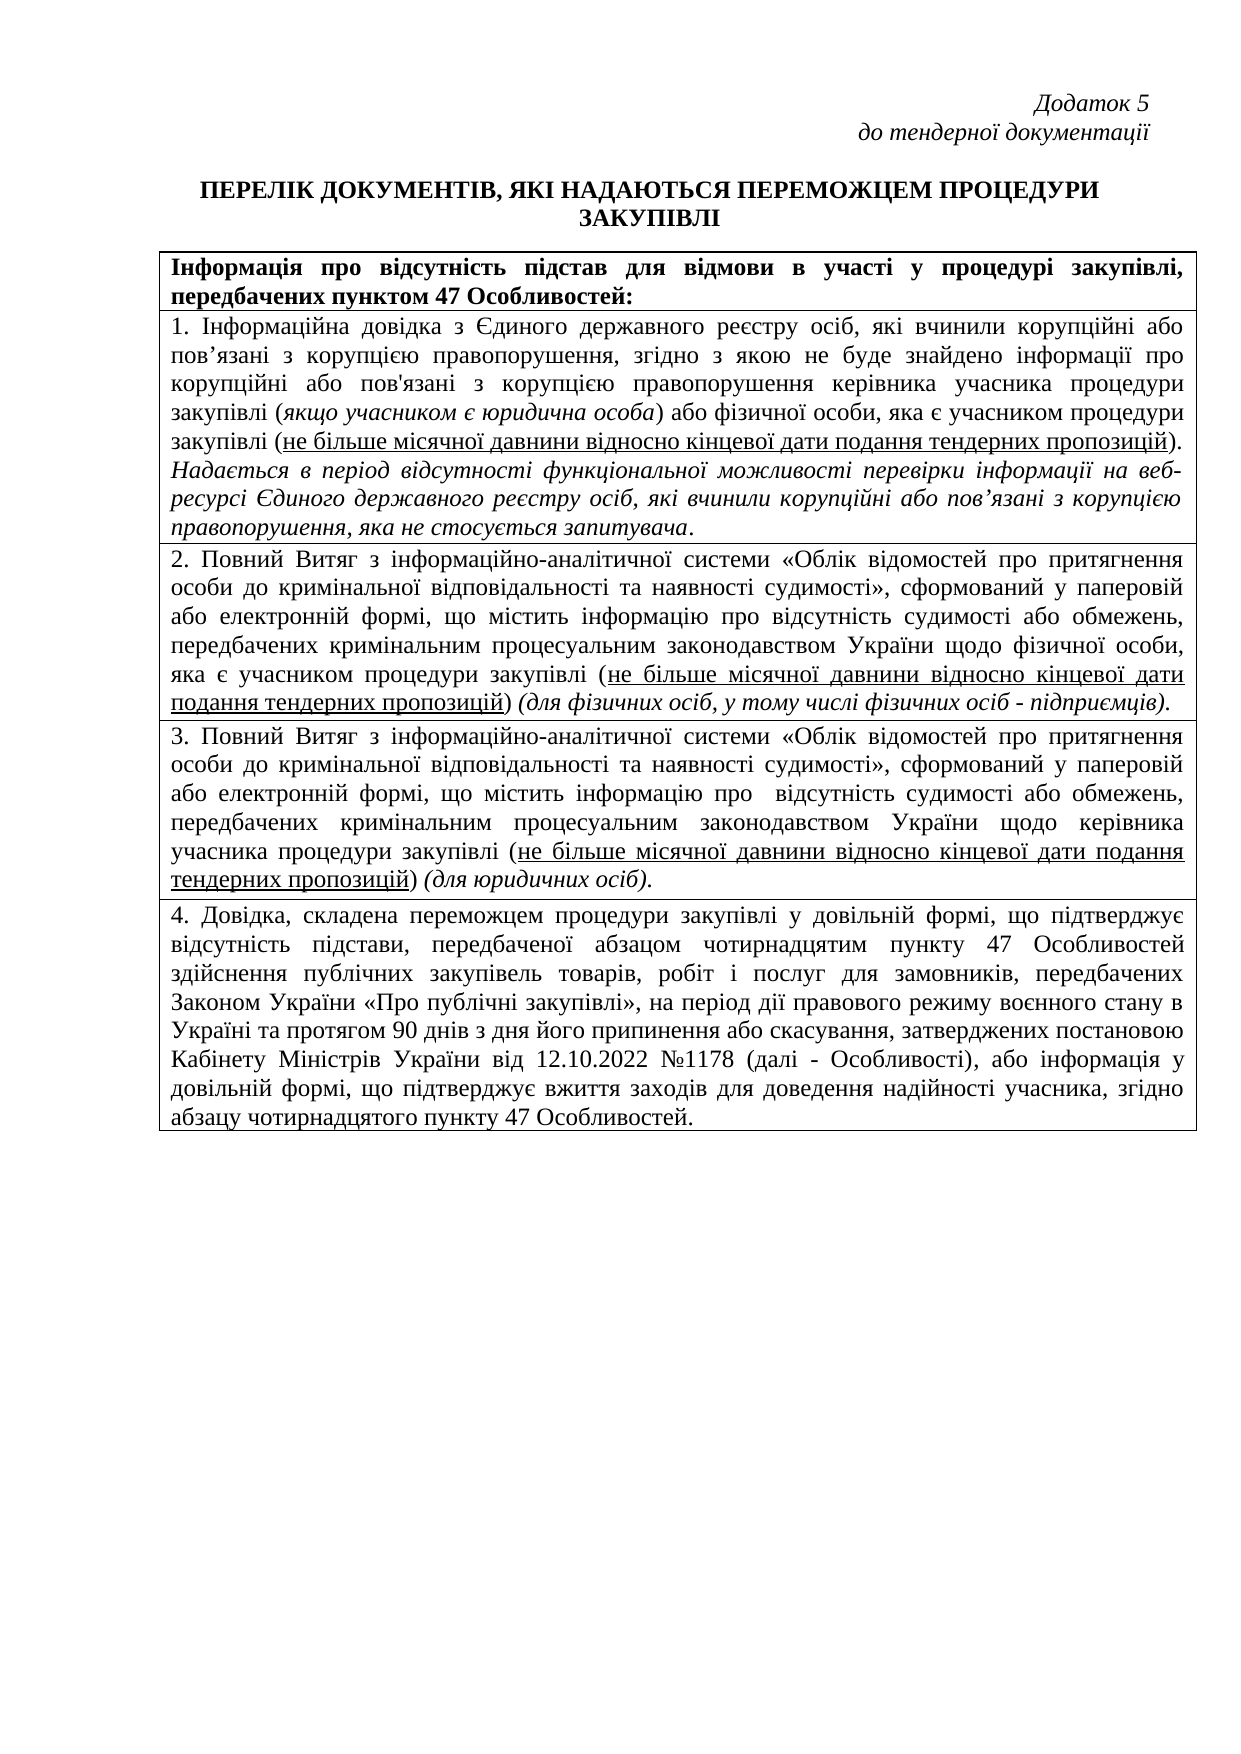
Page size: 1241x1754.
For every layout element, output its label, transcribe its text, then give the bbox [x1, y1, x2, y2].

text до тендерної документації [148, 117, 1152, 146]
table_cell 2. Повний Витяг з інформаційно-аналітичної системи «Облік відомостей про притягнення особи до кримінальної відповідальності та наявності судимості», сформований у паперовій або електронній формі, що містить інформацію про відсутність судимості або обмежень, передбачених кримінальним процесуальним законодавством України щодо фізичної особи, яка є учасником процедури закупівлі (не більше місячної давнини відносно кінцевої дати подання тендерних пропозицій) (для фізичних осіб, у тому числі фізичних осіб - підприємців). [160, 544, 1196, 720]
table_cell 1. Інформаційна довідка з Єдиного державного реєстру осіб, які вчинили корупційні або пов’язані з корупцією правопорушення, згідно з якою не буде знайдено інформації про корупційні або пов'язані з корупцією правопорушення керівника учасника процедури закупівлі (якщо учасником є юридична особа) або фізичної особи, яка є учасником процедури закупівлі (не більше місячної давнини відносно кінцевої дати подання тендерних пропозицій). Надається в період відсутності функціональної можливості перевірки інформації на веб-ресурсі Єдиного державного реєстру осіб, які вчинили корупційні або пов’язані з корупцією правопорушення, яка не стосується запитувача. [160, 311, 1196, 543]
text Додаток 5 [148, 88, 1152, 117]
table_header Інформація про відсутність підстав для відмови в участі у процедурі закупівлі, передбачених пунктом 47 Особливостей: [160, 253, 1196, 310]
table_cell 4. Довідка, складена переможцем процедури закупівлі у довільній формі, що підтверджує відсутність підстави, передбаченої абзацом чотирнадцятим пункту 47 Особливостей здійснення публічних закупівель товарів, робіт і послуг для замовників, передбачених Законом України «Про публічні закупівлі», на період дії правового режиму воєнного стану в Україні та протягом 90 днів з дня його припинення або скасування, затверджених постановою Кабінету Міністрів України від 12.10.2022 №1178 (далі - Особливості), або інформація у довільній формі, що підтверджує вжиття заходів для доведення надійності учасника, згідно абзацу чотирнадцятого пункту 47 Особливостей. [160, 900, 1196, 1130]
table_cell 3. Повний Витяг з інформаційно-аналітичної системи «Облік відомостей про притягнення особи до кримінальної відповідальності та наявності судимості», сформований у паперовій або електронній формі, що містить інформацію про відсутність судимості або обмежень, передбачених кримінальним процесуальним законодавством України щодо керівника учасника процедури закупівлі (не більше місячної давнини відносно кінцевої дати подання тендерних пропозицій) (для юридичних осіб). [160, 721, 1196, 899]
text ПЕРЕЛІК ДОКУМЕНТІВ, ЯКІ НАДАЮТЬСЯ ПЕРЕМОЖЦЕМ ПРОЦЕДУРИ ЗАКУПІВЛІ [148, 175, 1152, 232]
